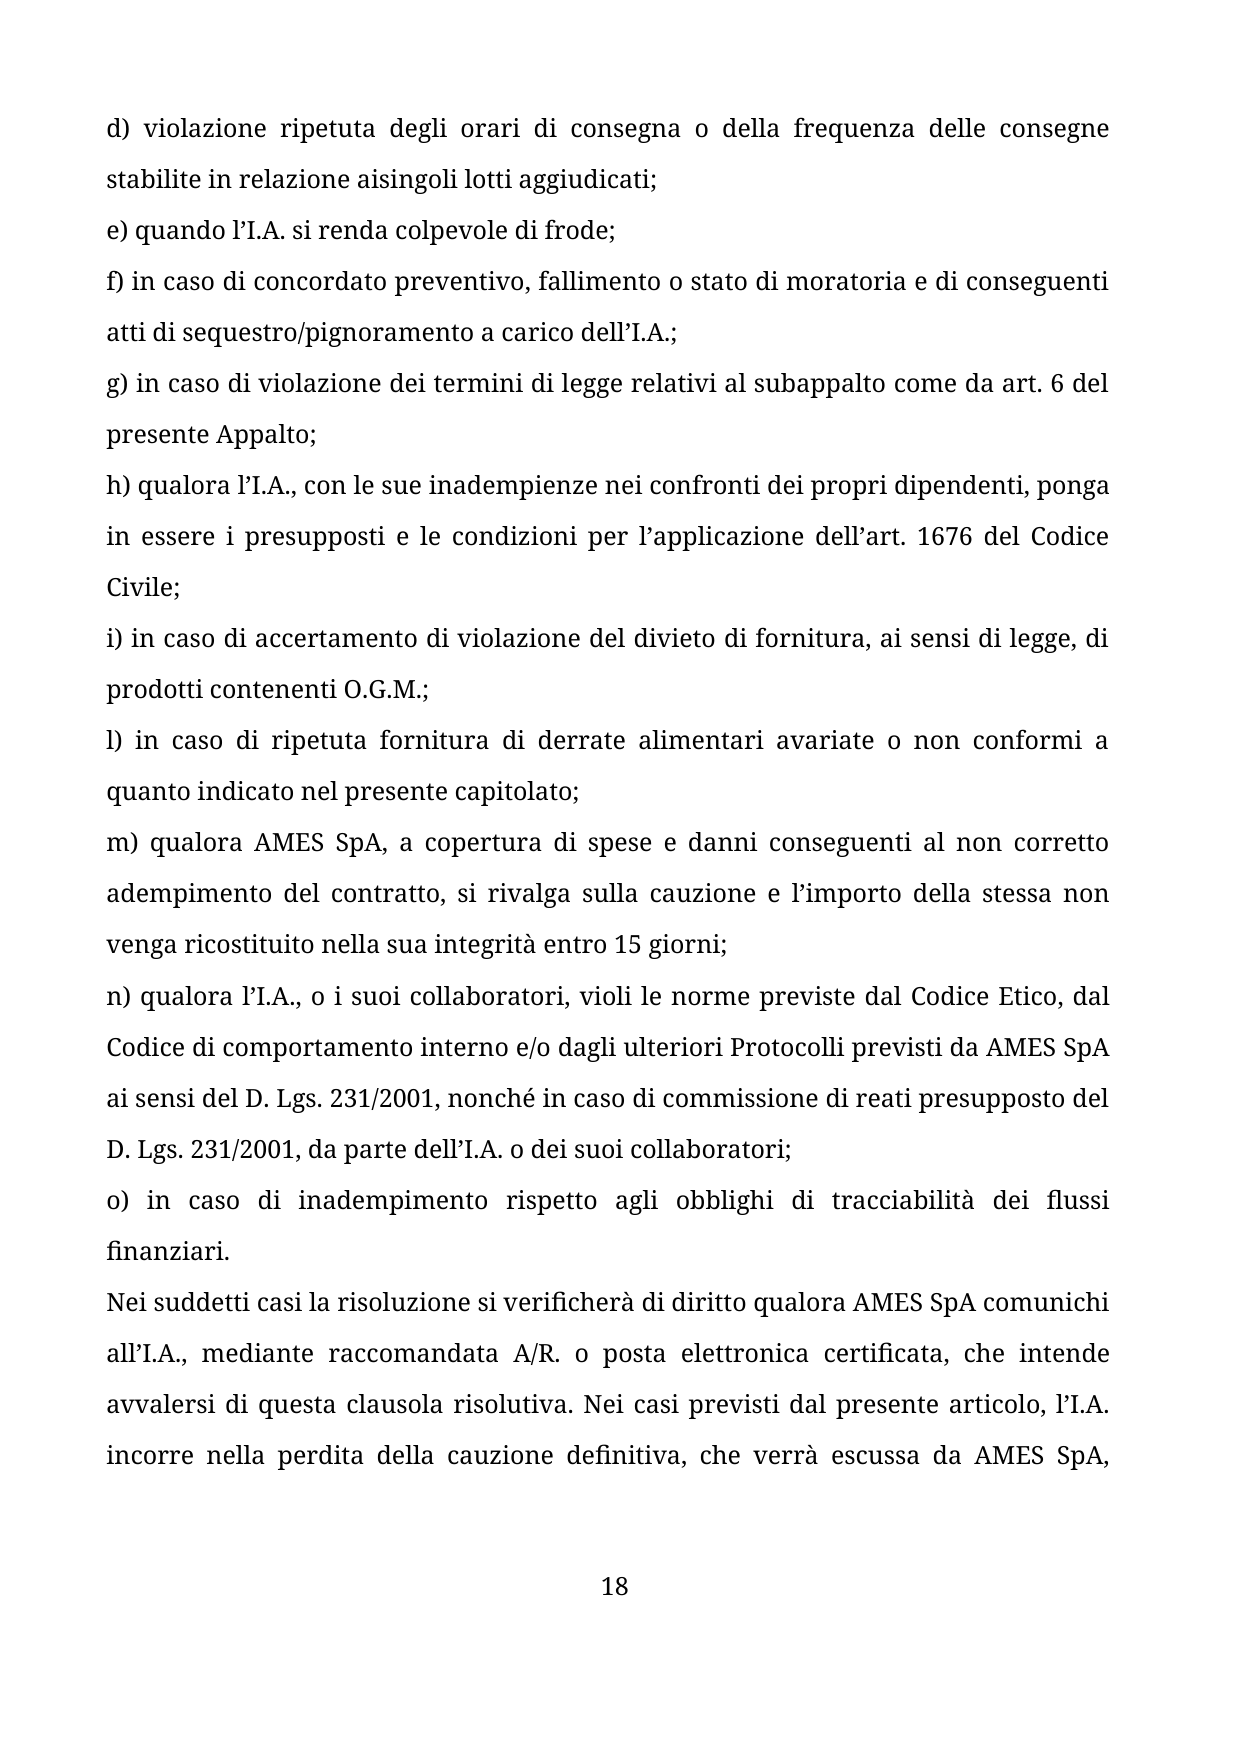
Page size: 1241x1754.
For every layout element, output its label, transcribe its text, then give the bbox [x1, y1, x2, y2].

text e) quando l’I.A. si renda colpevole di frode; [106, 212, 1111, 247]
text l) in caso di ripetuta fornitura di derrate alimentari avariate o non conformi a quanto indicato nel presente capitolato; [106, 723, 1111, 808]
text n) qualora l’I.A., o i suoi collaboratori, violi le norme previste dal Codice Etico, dal Codice di comportamento interno e/o dagli ulteriori Protocolli previsti da AMES SpA ai sensi del D. Lgs. 231/2001, nonché in caso di commissione di reati presupposto del D. Lgs. 231/2001, da parte dell’I.A. o dei suoi collaboratori; [106, 978, 1111, 1165]
text d) violazione ripetuta degli orari di consegna o della frequenza delle consegne stabilite in relazione aisingoli lotti aggiudicati; [106, 110, 1111, 196]
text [106, 1284, 1111, 1472]
text i) in caso di accertamento di violazione del divieto di fornitura, ai sensi di legge, di prodotti contenenti O.G.M.; [106, 621, 1111, 706]
text g) in caso di violazione dei termini di legge relativi al subappalto come da art. 6 del presente Appalto; [106, 366, 1111, 451]
text f) in caso di concordato preventivo, fallimento o stato di moratoria e di conseguenti atti di sequestro/pignoramento a carico dell’I.A.; [106, 263, 1111, 349]
text h) qualora l’I.A., con le sue inadempienze nei confronti dei propri dipendenti, ponga in essere i presupposti e le condizioni per l’applicazione dell’art. 1676 del Codice Civile; [106, 468, 1111, 604]
text m) qualora AMES SpA, a copertura di spese e danni conseguenti al non corretto adempimento del contratto, si rivalga sulla cauzione e l’importo della stessa non venga ricostituito nella sua integrità entro 15 giorni; [106, 825, 1111, 961]
text o) in caso di inadempimento rispetto agli obblighi di tracciabilità dei flussi finanziari. [106, 1182, 1111, 1267]
